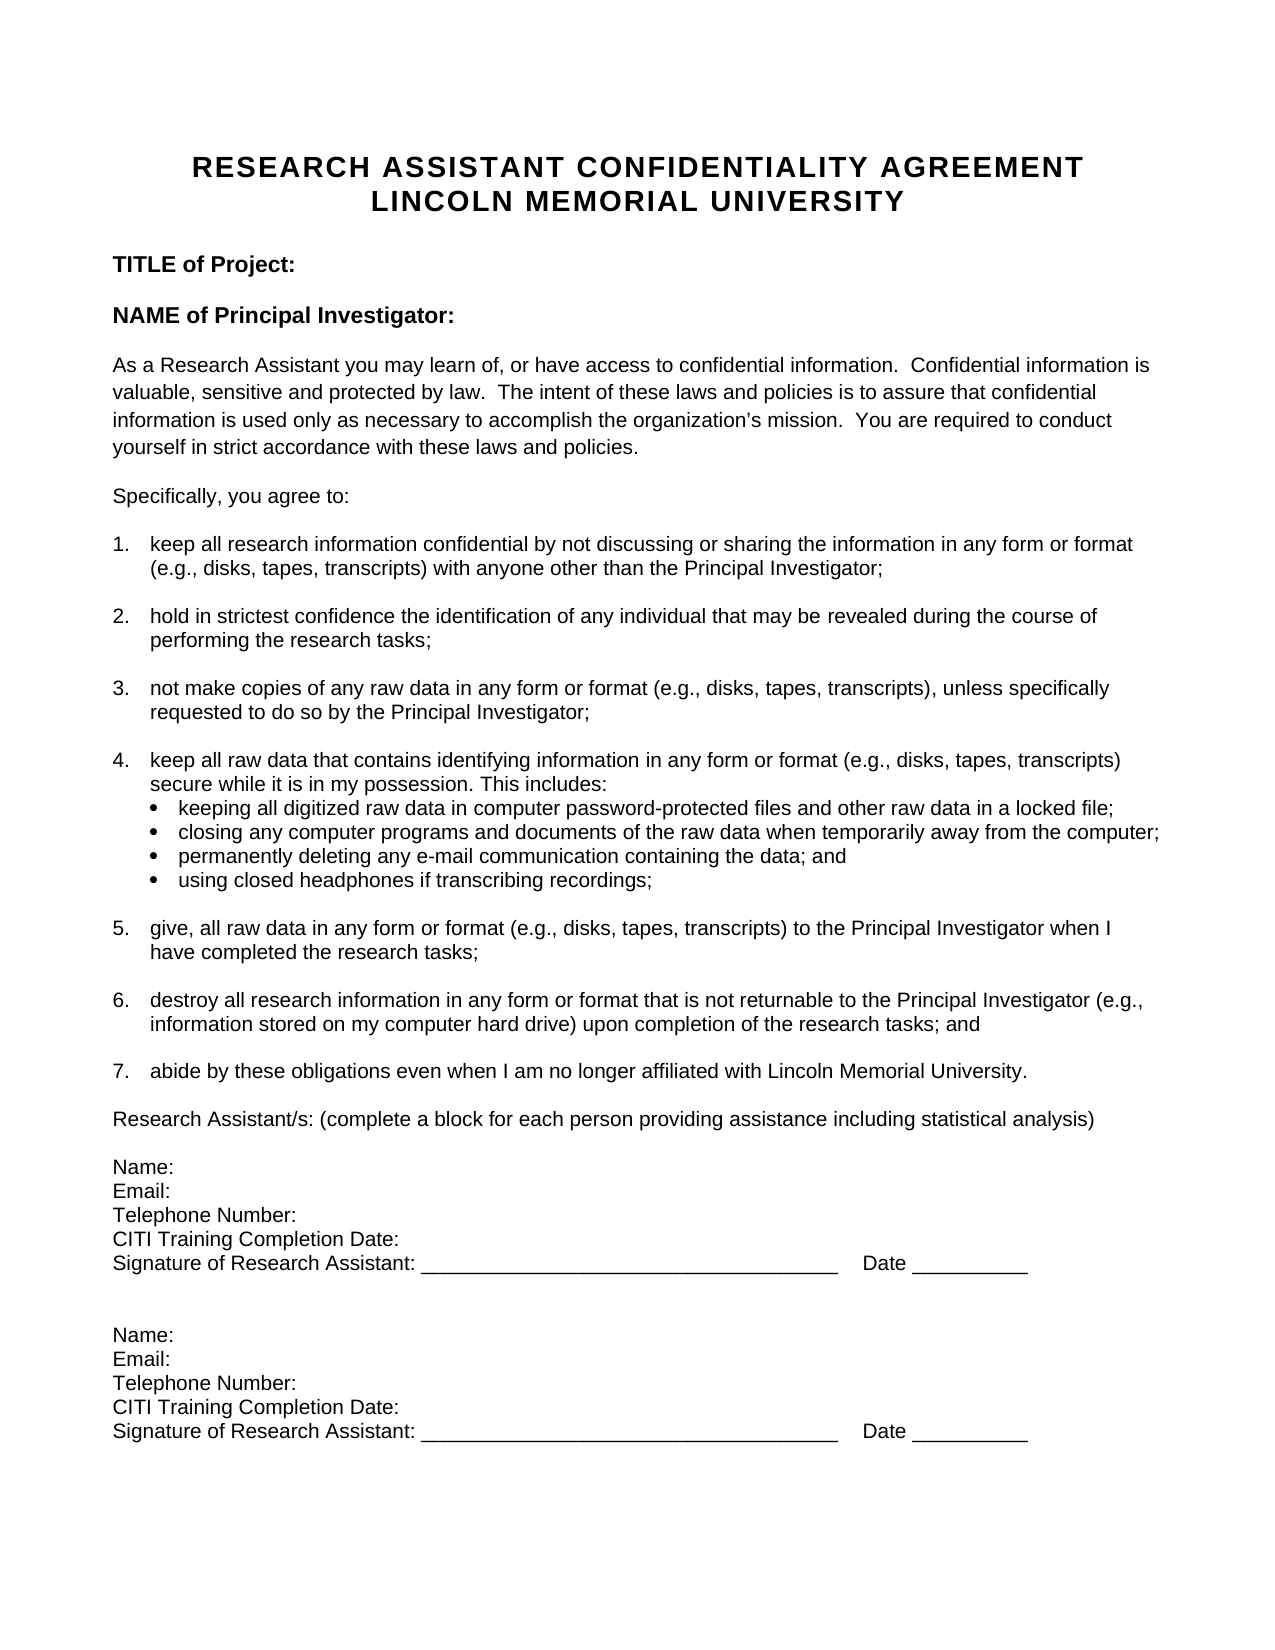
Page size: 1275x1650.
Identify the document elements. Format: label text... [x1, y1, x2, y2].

text Email: [112, 1179, 1162, 1203]
text Name: [112, 1155, 1162, 1179]
text Email: [112, 1347, 1162, 1371]
text NAME of Principal Investigator: [112, 302, 1162, 328]
list destroy all research information in any form or format that is not returnable to the Principal Investigator (e.g., information stored on my computer hard drive) upon completion of the research tasks; and [112, 987, 1162, 1035]
list keep all research information confidential by not discussing or sharing the information in any form or format (e.g., disks, tapes, transcripts) with anyone other than the Principal Investigator; [112, 532, 1162, 580]
list using closed headphones if transcribing recordings; [150, 868, 1162, 892]
text Name: [112, 1323, 1162, 1347]
list keeping all digitized raw data in computer password-protected files and other raw data in a locked file; [150, 795, 1162, 819]
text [112, 1419, 1162, 1443]
text Research Assistant/s: (complete a block for each person providing assistance including statistical analysis) [112, 1107, 1162, 1131]
list not make copies of any raw data in any form or format (e.g., disks, tapes, transcripts), unless specifically requested to do so by the Principal Investigator; [112, 676, 1162, 723]
text research ASSISTANT Confidentiality Agreement [112, 150, 1162, 183]
list hold in strictest confidence the identification of any individual that may be revealed during the course of performing the research tasks; [112, 604, 1162, 652]
text TITLE of Project: [112, 251, 1162, 277]
text As a Research Assistant you may learn of, or have access to confidential information. Confidential information is valuable, sensitive and protected by law. The intent of these laws and policies is to assure that confidential information is used only as necessary to accomplish the organization’s mission. You are required to conduct yourself in strict accordance with these laws and policies. [112, 353, 1162, 459]
list give, all raw data in any form or format (e.g., disks, tapes, transcripts) to the Principal Investigator when I have completed the research tasks; [112, 916, 1162, 963]
text Lincoln Memorial University [112, 183, 1162, 217]
list keep all raw data that contains identifying information in any form or format (e.g., disks, tapes, transcripts) secure while it is in my possession. This includes: [112, 747, 1162, 795]
text CITI Training Completion Date: [112, 1395, 1162, 1419]
text CITI Training Completion Date: [112, 1227, 1162, 1251]
text Telephone Number: [112, 1203, 1162, 1227]
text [112, 1251, 1162, 1275]
list closing any computer programs and documents of the raw data when temporarily away from the computer; [150, 819, 1162, 843]
text Telephone Number: [112, 1371, 1162, 1395]
list permanently deleting any e-mail communication containing the data; and [150, 843, 1162, 868]
list abide by these obligations even when I am no longer affiliated with Lincoln Memorial University. [112, 1059, 1162, 1083]
text Specifically, you agree to: [112, 483, 1162, 507]
